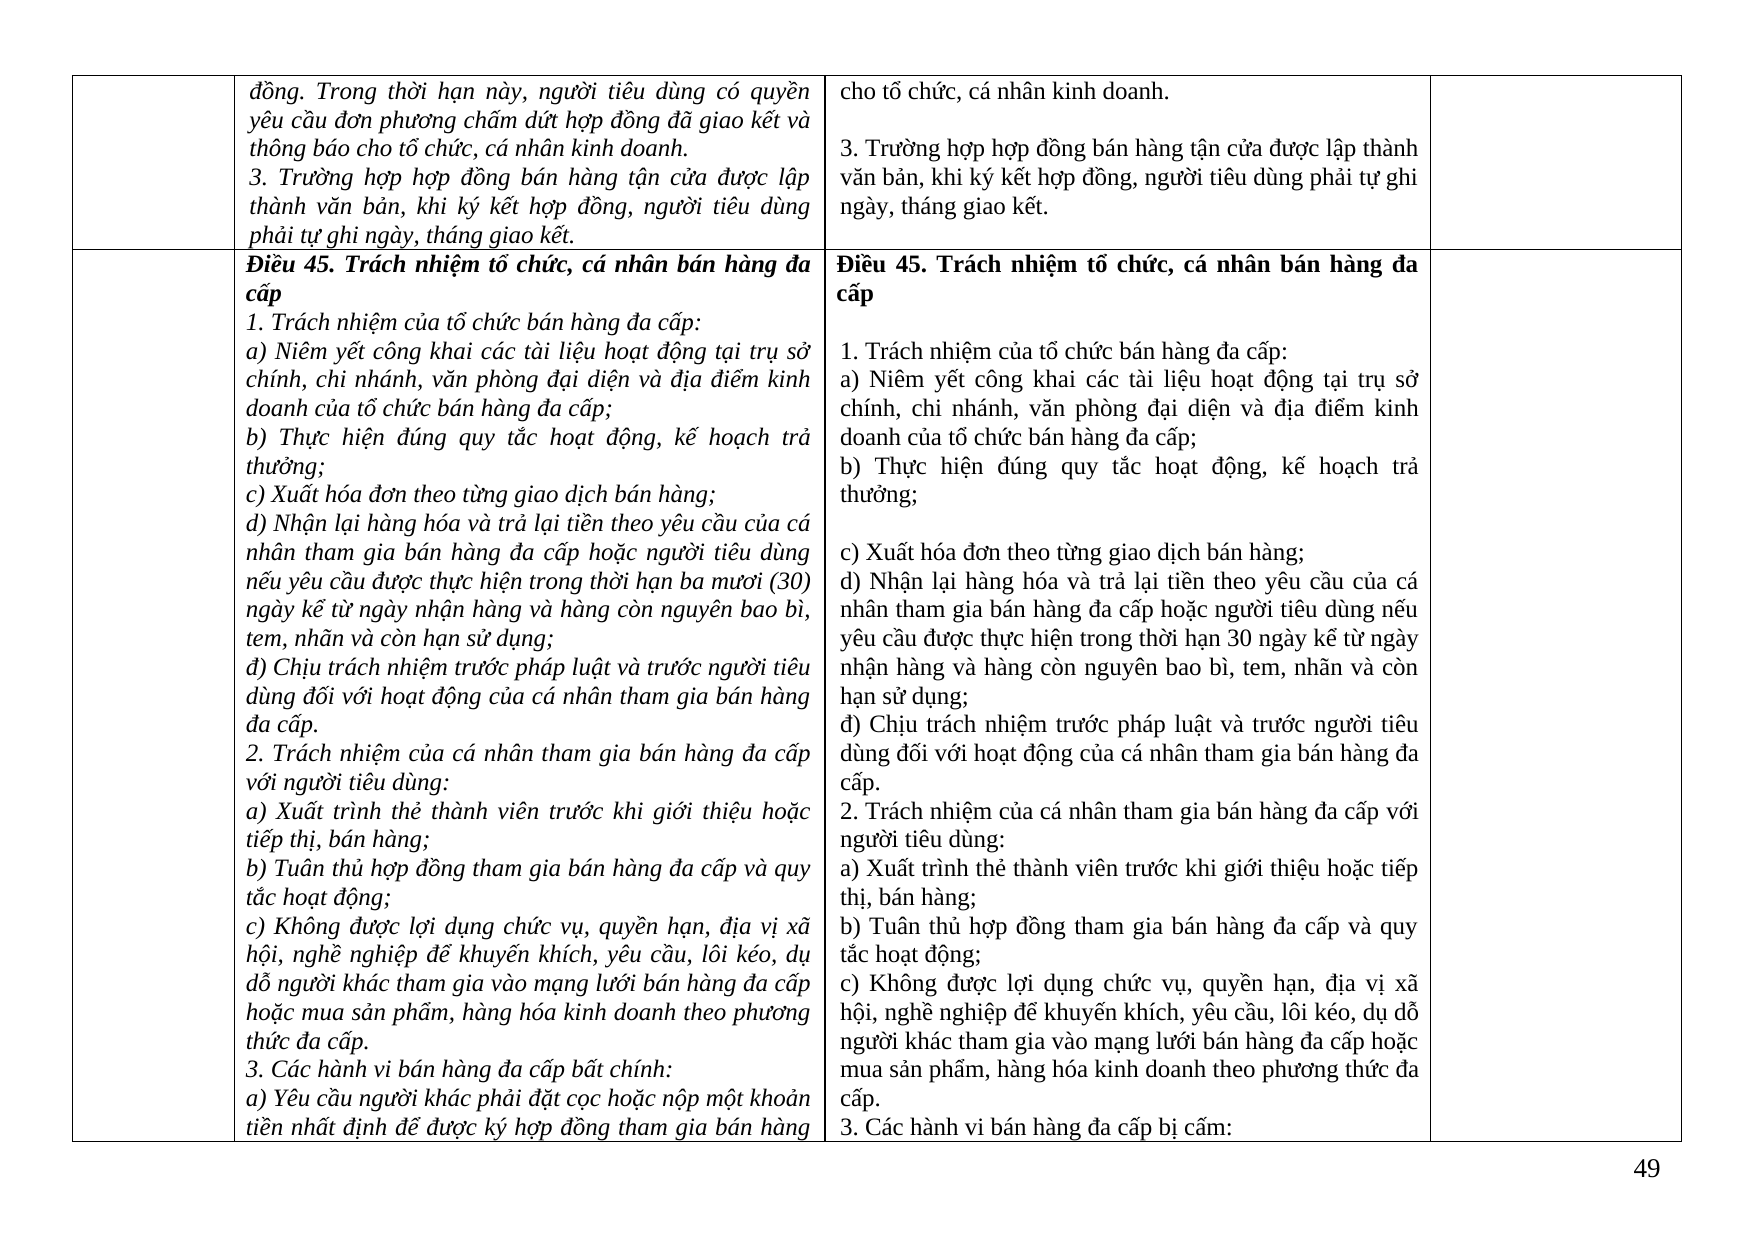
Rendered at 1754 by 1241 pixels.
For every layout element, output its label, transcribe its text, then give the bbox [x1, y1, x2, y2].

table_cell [235, 250, 824, 1141]
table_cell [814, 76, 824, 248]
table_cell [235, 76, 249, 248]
table_cell [73, 76, 234, 248]
table_cell [73, 250, 234, 1141]
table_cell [1431, 76, 1681, 248]
table_cell [1431, 250, 1681, 1141]
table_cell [826, 76, 1430, 248]
